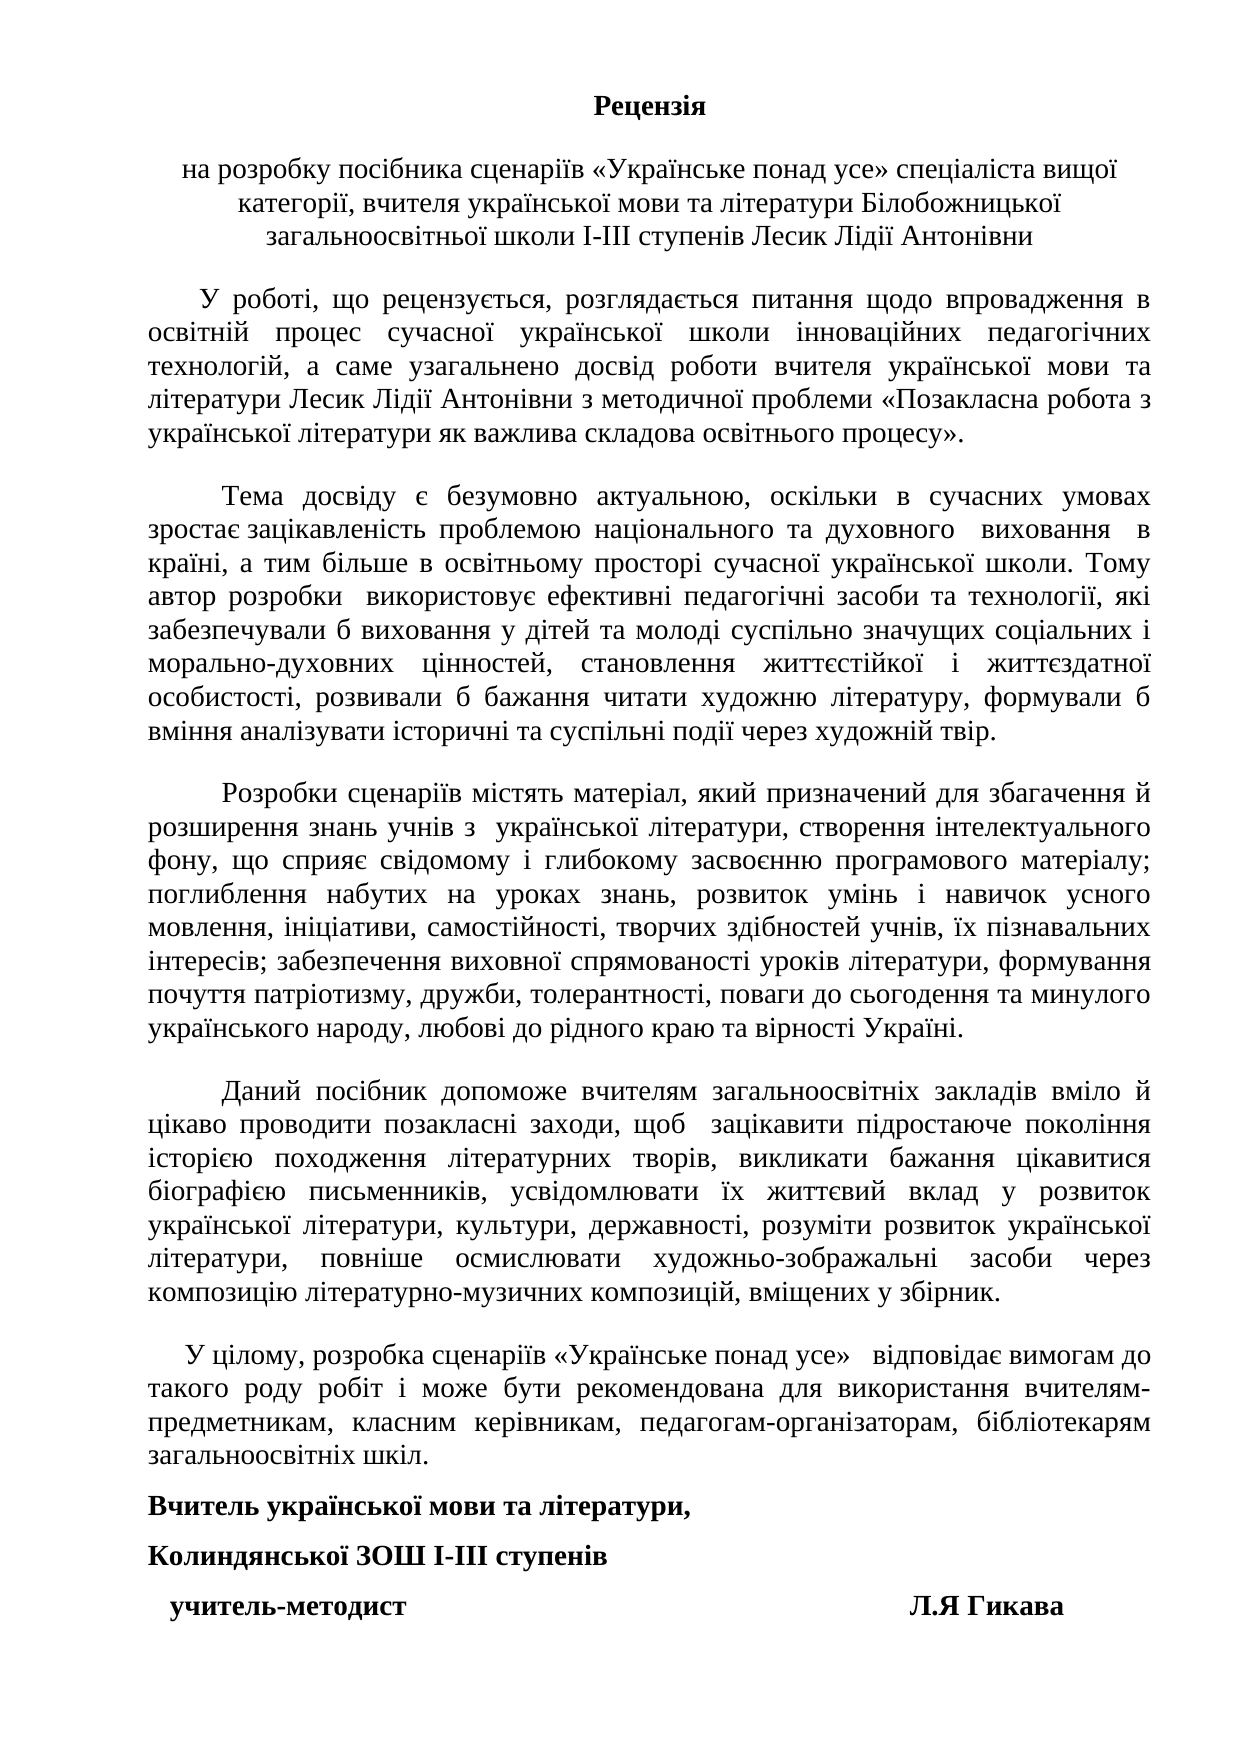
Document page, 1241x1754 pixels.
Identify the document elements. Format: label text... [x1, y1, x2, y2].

text учитель-методист Л.Я Гикава [148, 1588, 1152, 1622]
text Даний посібник допоможе вчителям загальноосвітніх закладів вміло й цікаво проводити позакласні заходи, щоб зацікавити підростаюче покоління історією походження літературних творів, викликати бажання цікавитися біографією письменників, усвідомлювати їх життєвий вклад у розвиток української літератури, культури, державності, розуміти розвиток української літератури, повніше осмислювати художньо-зображальні засоби через композицію літературно-музичних композицій, вміщених у збірник. [148, 1073, 1152, 1308]
text Тема досвіду є безумовно актуальною, оскільки в сучасних умовах зростає зацікавленість проблемою національного та духовного виховання в країні, а тим більше в освітньому просторі сучасної української школи. Тому автор розробки використовує ефективні педагогічні засоби та технології, які забезпечували б виховання у дітей та молоді суспільно значущих соціальних і морально-духовних цінностей, становлення життєстійкої і життєздатної особистості, розвивали б бажання читати художню літературу, формували б вміння аналізувати історичні та суспільні події через художній твір. [148, 478, 1152, 746]
text Розробки сценаріїв містять матеріал, який призначений для збагачення й розширення знань учнів з української літератури, створення інтелектуального фону, що сприяє свідомому і глибокому засвоєнню програмового матеріалу; поглиблення набутих на уроках знань, розвиток умінь і навичок усного мовлення, ініціативи, самостійності, творчих здібностей учнів, їх пізнавальних інтересів; забезпечення виховної спрямованості уроків літератури, формування почуття патріотизму, дружби, толерантності, поваги до сьогодення та минулого українського народу, любові до рідного краю та вірності Україні. [148, 775, 1152, 1044]
text Вчитель української мови та літератури, [148, 1488, 1152, 1521]
text Колиндянської ЗОШ І-ІІІ ступенів [148, 1538, 1152, 1571]
text Рецензія [148, 88, 1152, 122]
text У роботі, що рецензується, розглядається питання щодо впровадження в освітній процес сучасної української школи інноваційних педагогічних технологій, а саме узагальнено досвід роботи вчителя української мови та літератури Лесик Лідії Антонівни з методичної проблеми «Позакласна робота з української літератури як важлива складова освітнього процесу». [148, 281, 1152, 449]
text на розробку посібника сценаріїв «Українське понад усе» спеціаліста вищої категорії, вчителя української мови та літератури Білобожницької загальноосвітньої школи І-ІІІ ступенів Лесик Лідії Антонівни [148, 151, 1152, 252]
text У цілому, розробка сценаріїв «Українське понад усе» відповідає вимогам до такого роду робіт і може бути рекомендована для використання вчителям-предметникам, класним керівникам, педагогам-організаторам, бібліотекарям загальноосвітніх шкіл. [148, 1337, 1152, 1471]
